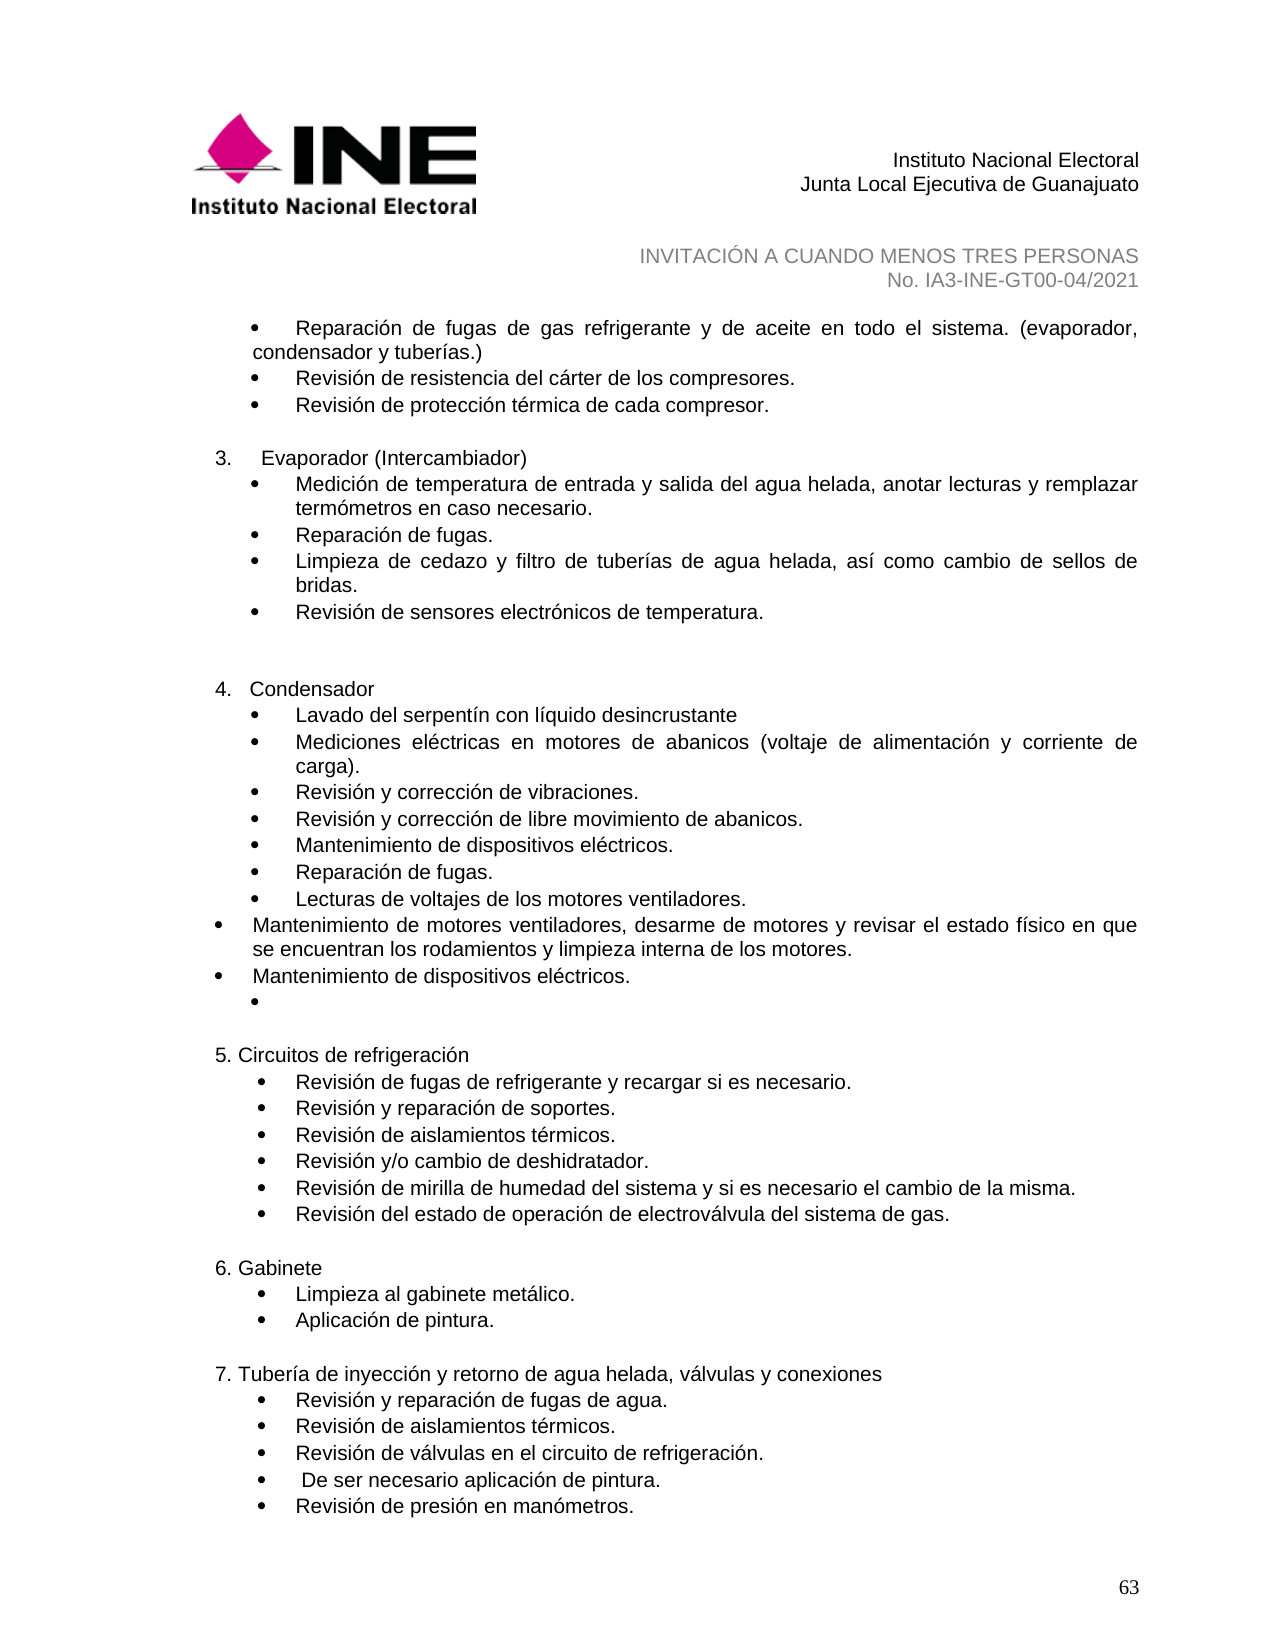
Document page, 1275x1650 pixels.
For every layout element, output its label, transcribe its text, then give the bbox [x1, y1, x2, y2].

text 7. Tubería de inyección y retorno de agua helada, válvulas y conexiones [215, 1361, 1139, 1385]
list Revisión de presión en manómetros. [258, 1494, 1139, 1518]
list Revisión y corrección de vibraciones. [251, 780, 1139, 804]
list Aplicación de pintura. [258, 1308, 1139, 1332]
list Revisión del estado de operación de electroválvula del sistema de gas. [258, 1202, 1139, 1226]
list Revisión de sensores electrónicos de temperatura. [251, 599, 1139, 624]
list Lecturas de voltajes de los motores ventiladores. [251, 886, 1139, 910]
list Mantenimiento de dispositivos eléctricos. [215, 963, 1139, 987]
text 5. Circuitos de refrigeración [215, 1043, 1139, 1067]
list Revisión de válvulas en el circuito de refrigeración. [258, 1441, 1139, 1465]
text 3. Evaporador (Intercambiador) [215, 446, 1139, 469]
list Revisión de aislamientos térmicos. [258, 1414, 1139, 1438]
text 6. Gabinete [215, 1255, 1139, 1279]
list Revisión de mirilla de humedad del sistema y si es necesario el cambio de la misma. [258, 1176, 1139, 1200]
list Lavado del serpentín con líquido desincrustante [251, 703, 1139, 727]
list Mantenimiento de dispositivos eléctricos. [251, 833, 1139, 857]
list Revisión de aislamientos térmicos. [258, 1123, 1139, 1147]
text 4. Condensador [215, 677, 1139, 701]
list Revisión y corrección de libre movimiento de abanicos. [251, 807, 1139, 831]
list Limpieza de cedazo y filtro de tuberías de agua helada, así como cambio de sellos de bridas. [251, 549, 1139, 597]
list Mantenimiento de motores ventiladores, desarme de motores y revisar el estado físico en que se encuentran los rodamientos y limpieza interna de los motores. [215, 913, 1139, 961]
list Revisión y reparación de soportes. [258, 1096, 1139, 1120]
list Revisión de resistencia del cárter de los compresores. [251, 366, 1139, 390]
list Revisión y reparación de fugas de agua. [258, 1388, 1139, 1412]
list Limpieza al gabinete metálico. [258, 1282, 1139, 1306]
list Reparación de fugas de gas refrigerante y de aceite en todo el sistema. (evaporador, condensador y tuberías.) [251, 315, 1139, 363]
list Reparación de fugas. [251, 522, 1139, 547]
list Revisión de protección térmica de cada compresor. [251, 392, 1139, 417]
list Medición de temperatura de entrada y salida del agua helada, anotar lecturas y remplazar termómetros en caso necesario. [251, 472, 1139, 520]
list Revisión de fugas de refrigerante y recargar si es necesario. [258, 1069, 1139, 1093]
picture [192, 113, 476, 214]
list De ser necesario aplicación de pintura. [258, 1467, 1139, 1492]
list Mediciones eléctricas en motores de abanicos (voltaje de alimentación y corriente de carga). [251, 729, 1139, 778]
list Revisión y/o cambio de deshidratador. [258, 1149, 1139, 1173]
list Reparación de fugas. [251, 860, 1139, 884]
